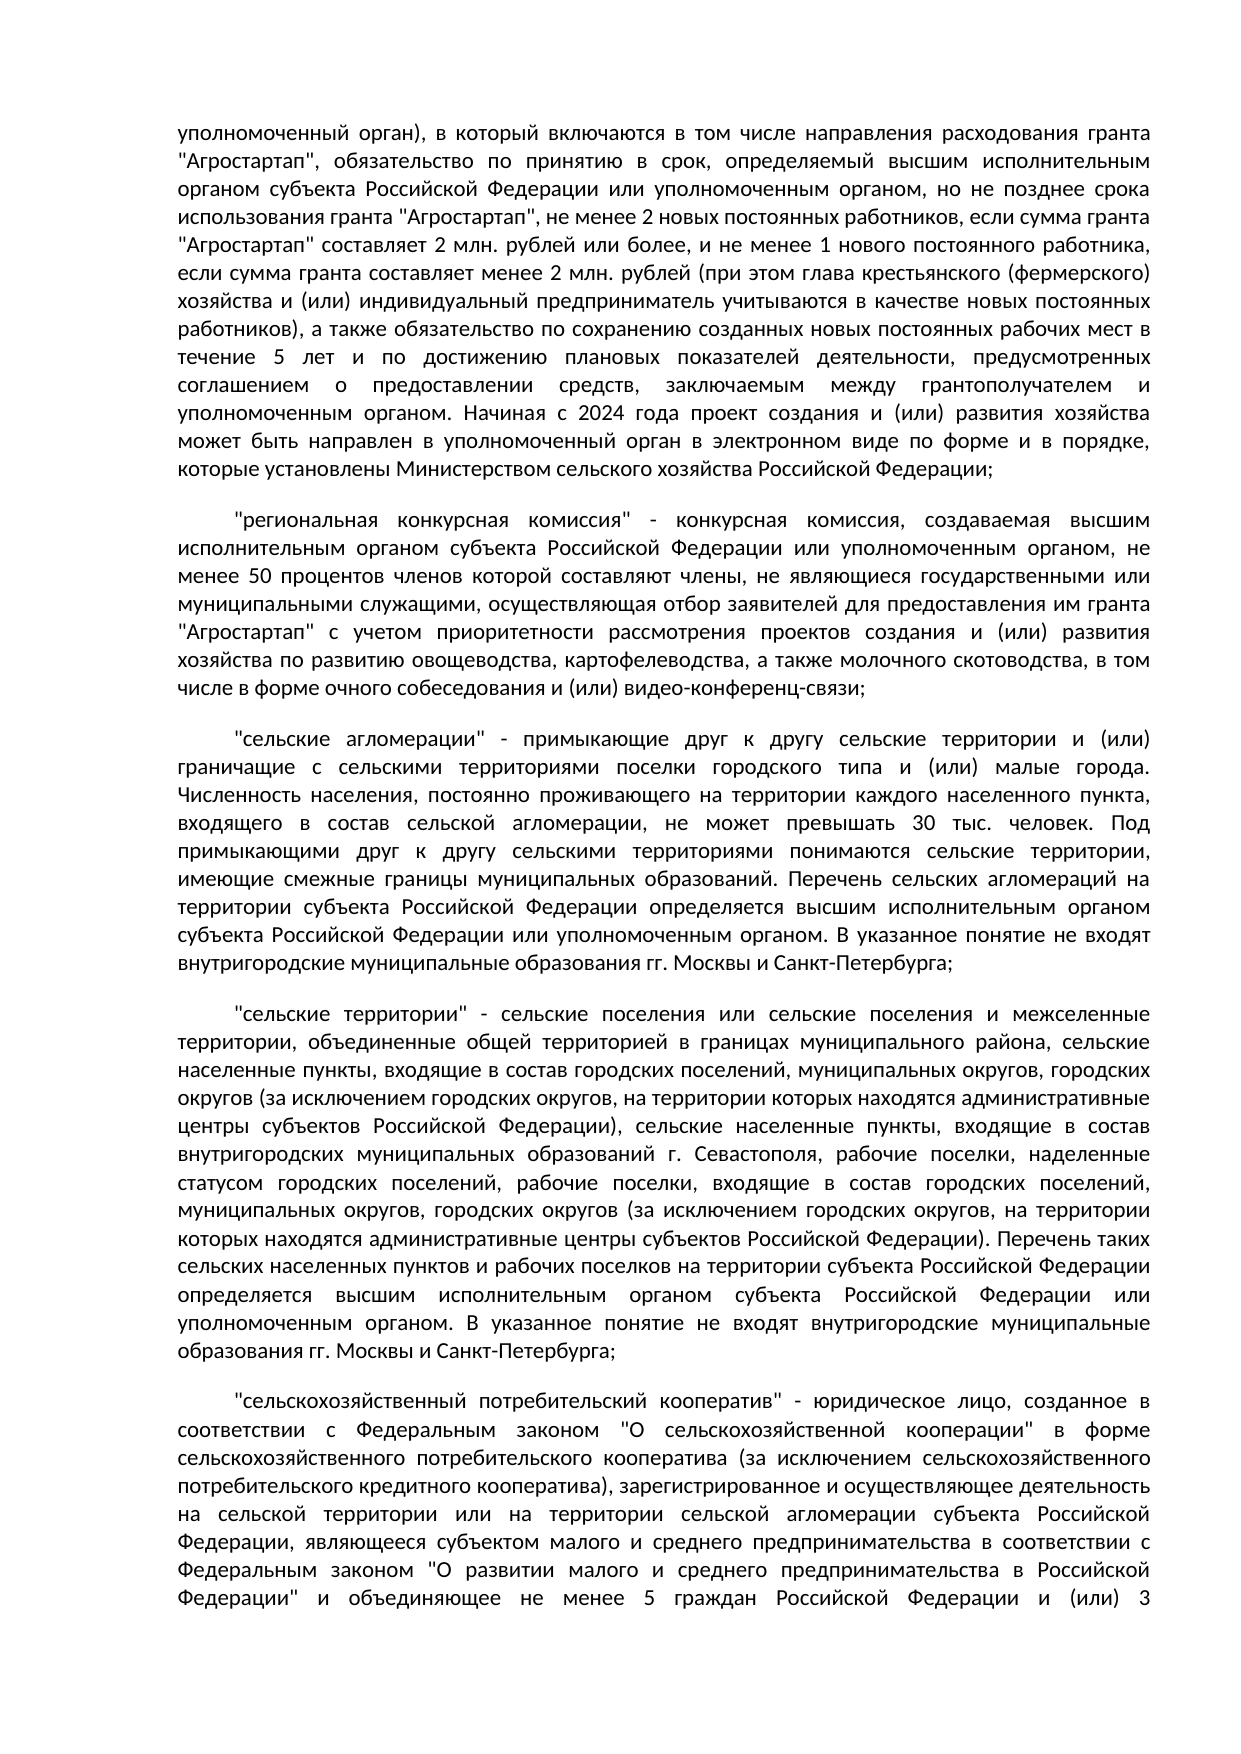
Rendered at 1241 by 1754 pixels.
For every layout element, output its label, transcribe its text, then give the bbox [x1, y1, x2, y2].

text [177, 1387, 1152, 1611]
text "сельские территории" - сельские поселения или сельские поселения и межселенные территории, объединенные общей территорией в границах муниципального района, сельские населенные пункты, входящие в состав городских поселений, муниципальных округов, городских округов (за исключением городских округов, на территории которых находятся административные центры субъектов Российской Федерации), сельские населенные пункты, входящие в состав внутригородских муниципальных образований г. Севастополя, рабочие поселки, наделенные статусом городских поселений, рабочие поселки, входящие в состав городских поселений, муниципальных округов, городских округов (за исключением городских округов, на территории которых находятся административные центры субъектов Российской Федерации). Перечень таких сельских населенных пунктов и рабочих поселков на территории субъекта Российской Федерации определяется высшим исполнительным органом субъекта Российской Федерации или уполномоченным органом. В указанное понятие не входят внутригородские муниципальные образования гг. Москвы и Санкт-Петербурга; [177, 999, 1152, 1364]
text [177, 118, 1152, 482]
text "региональная конкурсная комиссия" - конкурсная комиссия, создаваемая высшим исполнительным органом субъекта Российской Федерации или уполномоченным органом, не менее 50 процентов членов которой составляют члены, не являющиеся государственными или муниципальными служащими, осуществляющая отбор заявителей для предоставления им гранта "Агростартап" с учетом приоритетности рассмотрения проектов создания и (или) развития хозяйства по развитию овощеводства, картофелеводства, а также молочного скотоводства, в том числе в форме очного собеседования и (или) видео-конференц-связи; [177, 505, 1152, 701]
text "сельские агломерации" - примыкающие друг к другу сельские территории и (или) граничащие с сельскими территориями поселки городского типа и (или) малые города. Численность населения, постоянно проживающего на территории каждого населенного пункта, входящего в состав сельской агломерации, не может превышать 30 тыс. человек. Под примыкающими друг к другу сельскими территориями понимаются сельские территории, имеющие смежные границы муниципальных образований. Перечень сельских агломераций на территории субъекта Российской Федерации определяется высшим исполнительным органом субъекта Российской Федерации или уполномоченным органом. В указанное понятие не входят внутригородские муниципальные образования гг. Москвы и Санкт-Петербурга; [177, 724, 1152, 977]
